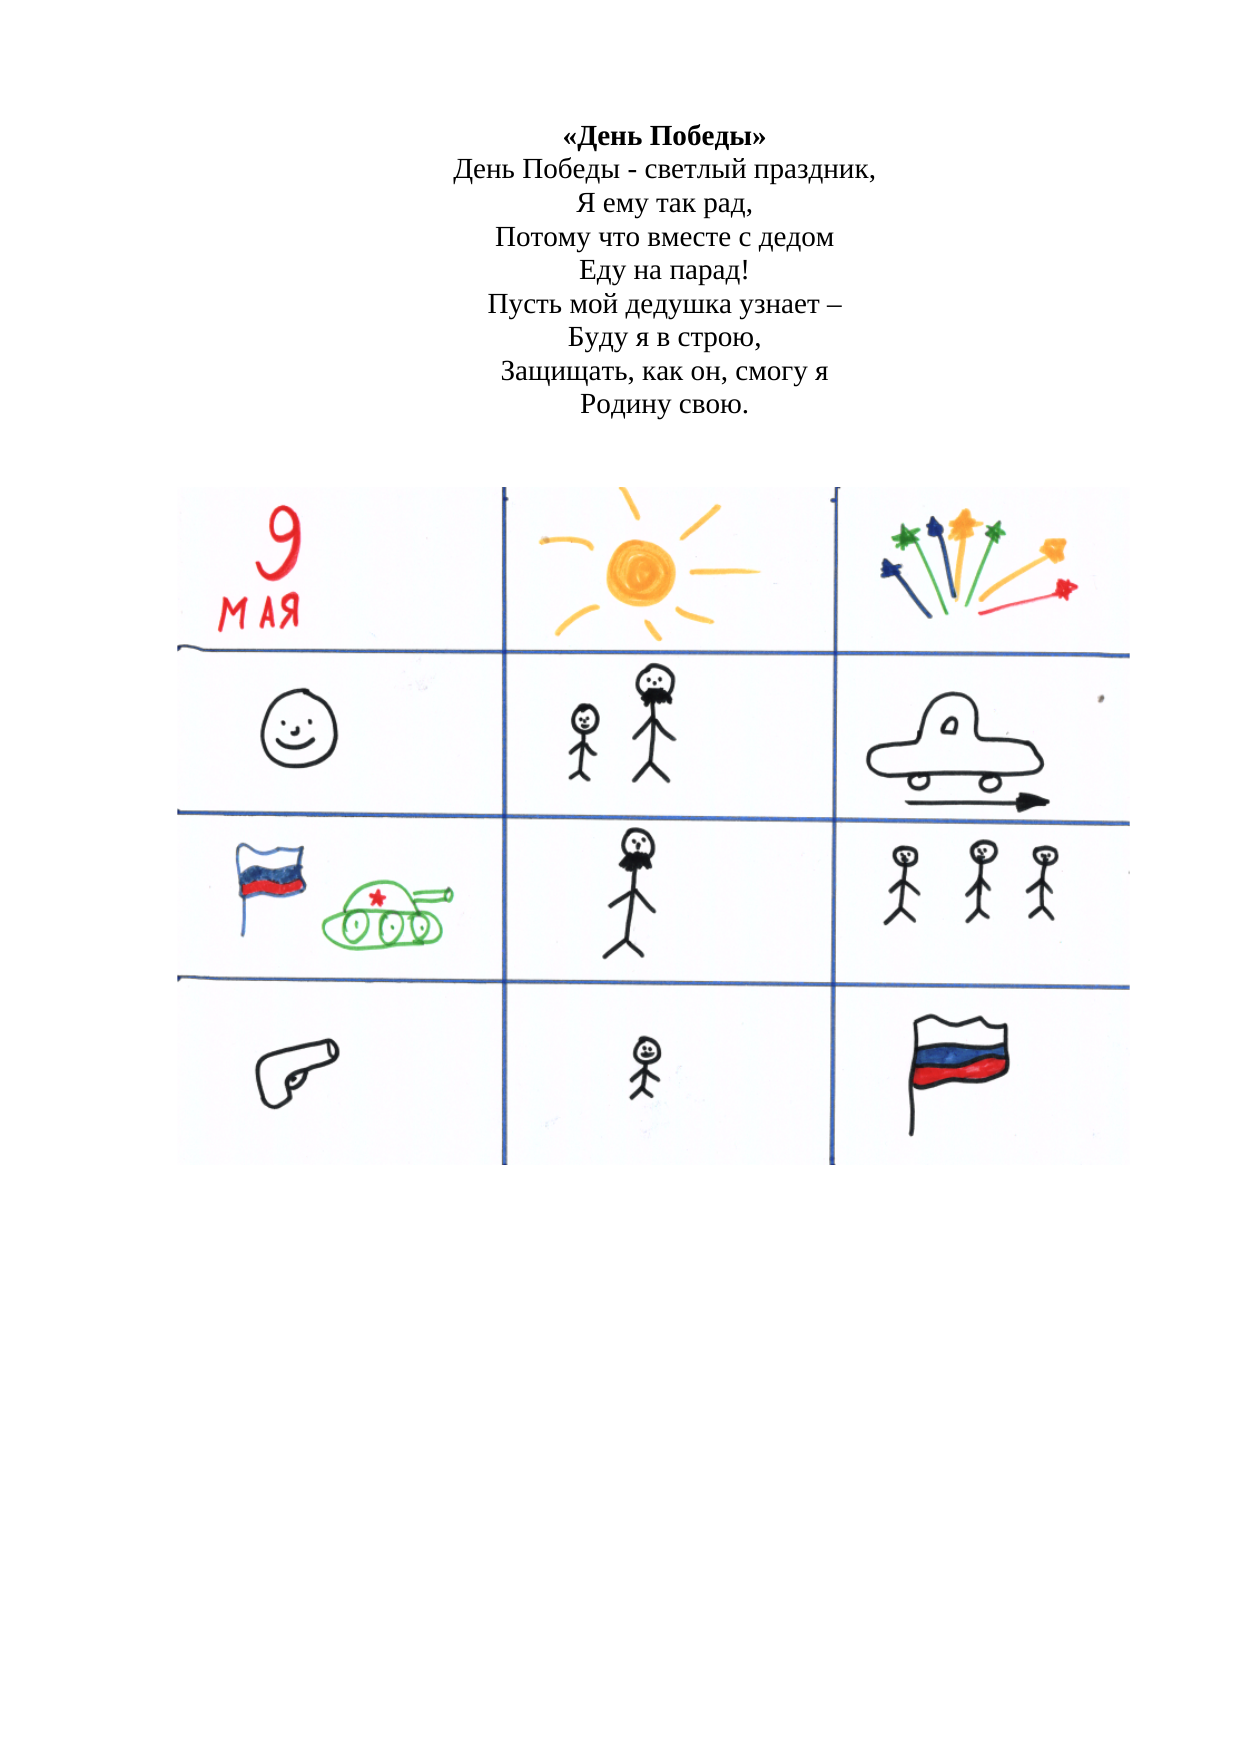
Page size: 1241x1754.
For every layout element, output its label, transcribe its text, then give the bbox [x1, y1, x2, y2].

text День Победы - светлый праздник, [177, 152, 1152, 185]
text Защищать, как он, смогу я [177, 353, 1152, 386]
picture [177, 487, 1152, 1165]
text Еду на парад! [177, 252, 1152, 286]
text Родину свою. [177, 386, 1152, 420]
text Потому что вместе с дедом [177, 219, 1152, 252]
text Буду я в строю, [177, 319, 1152, 353]
text Я ему так рад, [177, 185, 1152, 219]
text Пусть мой дедушка узнает – [177, 286, 1152, 319]
text «День Победы» [177, 118, 1152, 152]
